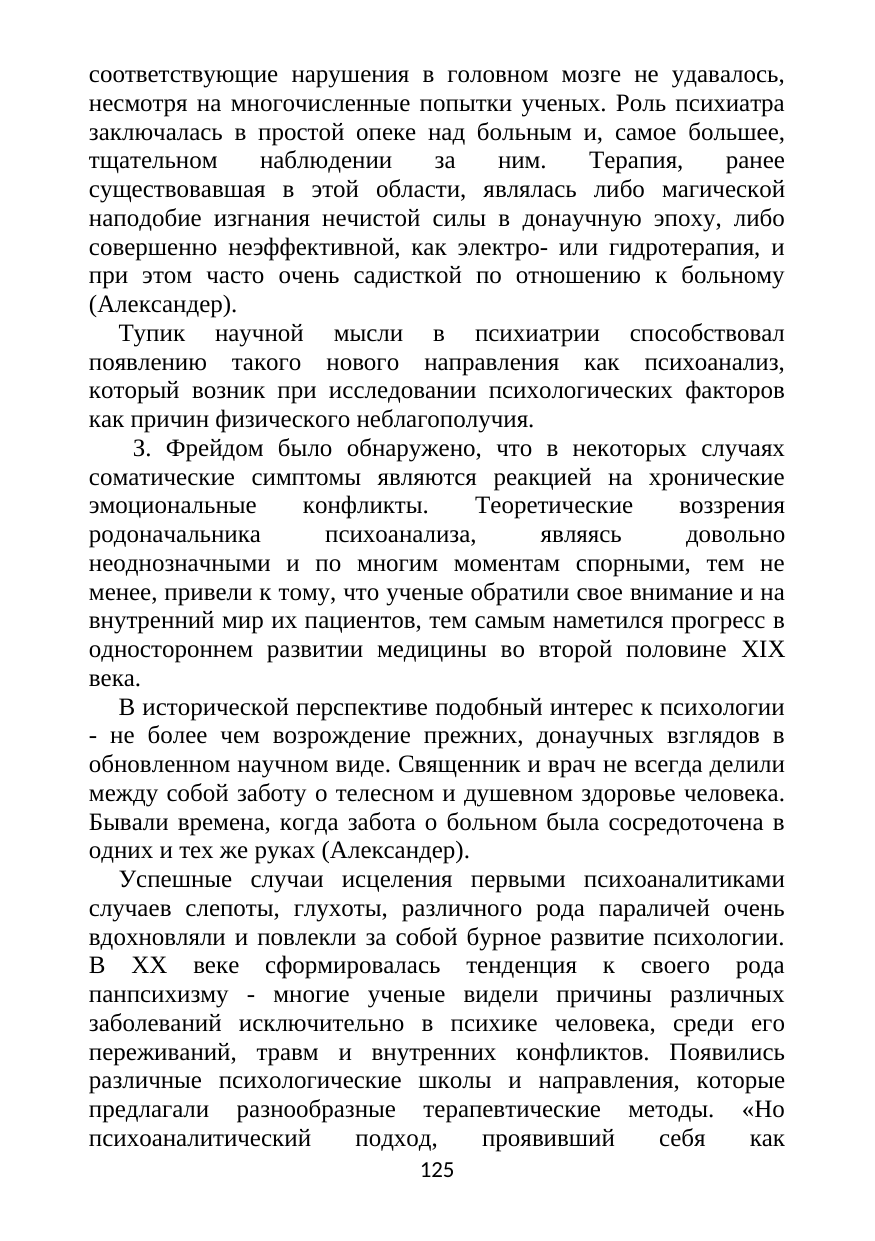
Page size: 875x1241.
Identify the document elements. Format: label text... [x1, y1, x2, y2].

text З. Фрейдом было обнаружено, что в некоторых случаях соматические симптомы являются реакцией на хронические эмоциональные конфликты. Теоретические воззрения родоначальника психоанализа, являясь довольно неоднозначными и по многим моментам спорными, тем не менее, привели к тому, что ученые обратили свое внимание и на внутренний мир их пациентов, тем самым наметился прогресс в одностороннем развитии медицины во второй половине XIX века. [89, 433, 785, 692]
text В исторической перспективе подобный интерес к психологии - не более чем возрождение прежних, донаучных взглядов в обновленном научном виде. Священник и врач не всегда делили между собой заботу о телесном и душевном здоровье человека. Бывали времена, когда забота о больном была сосредоточена в одних и тех же руках (Александер). [89, 692, 785, 864]
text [89, 59, 785, 318]
text Тупик научной мысли в психиатрии способствовал появлению такого нового направления как психоанализ, который возник при исследовании психологических факторов как причин физического неблагополучия. [89, 318, 785, 433]
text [89, 864, 785, 1152]
